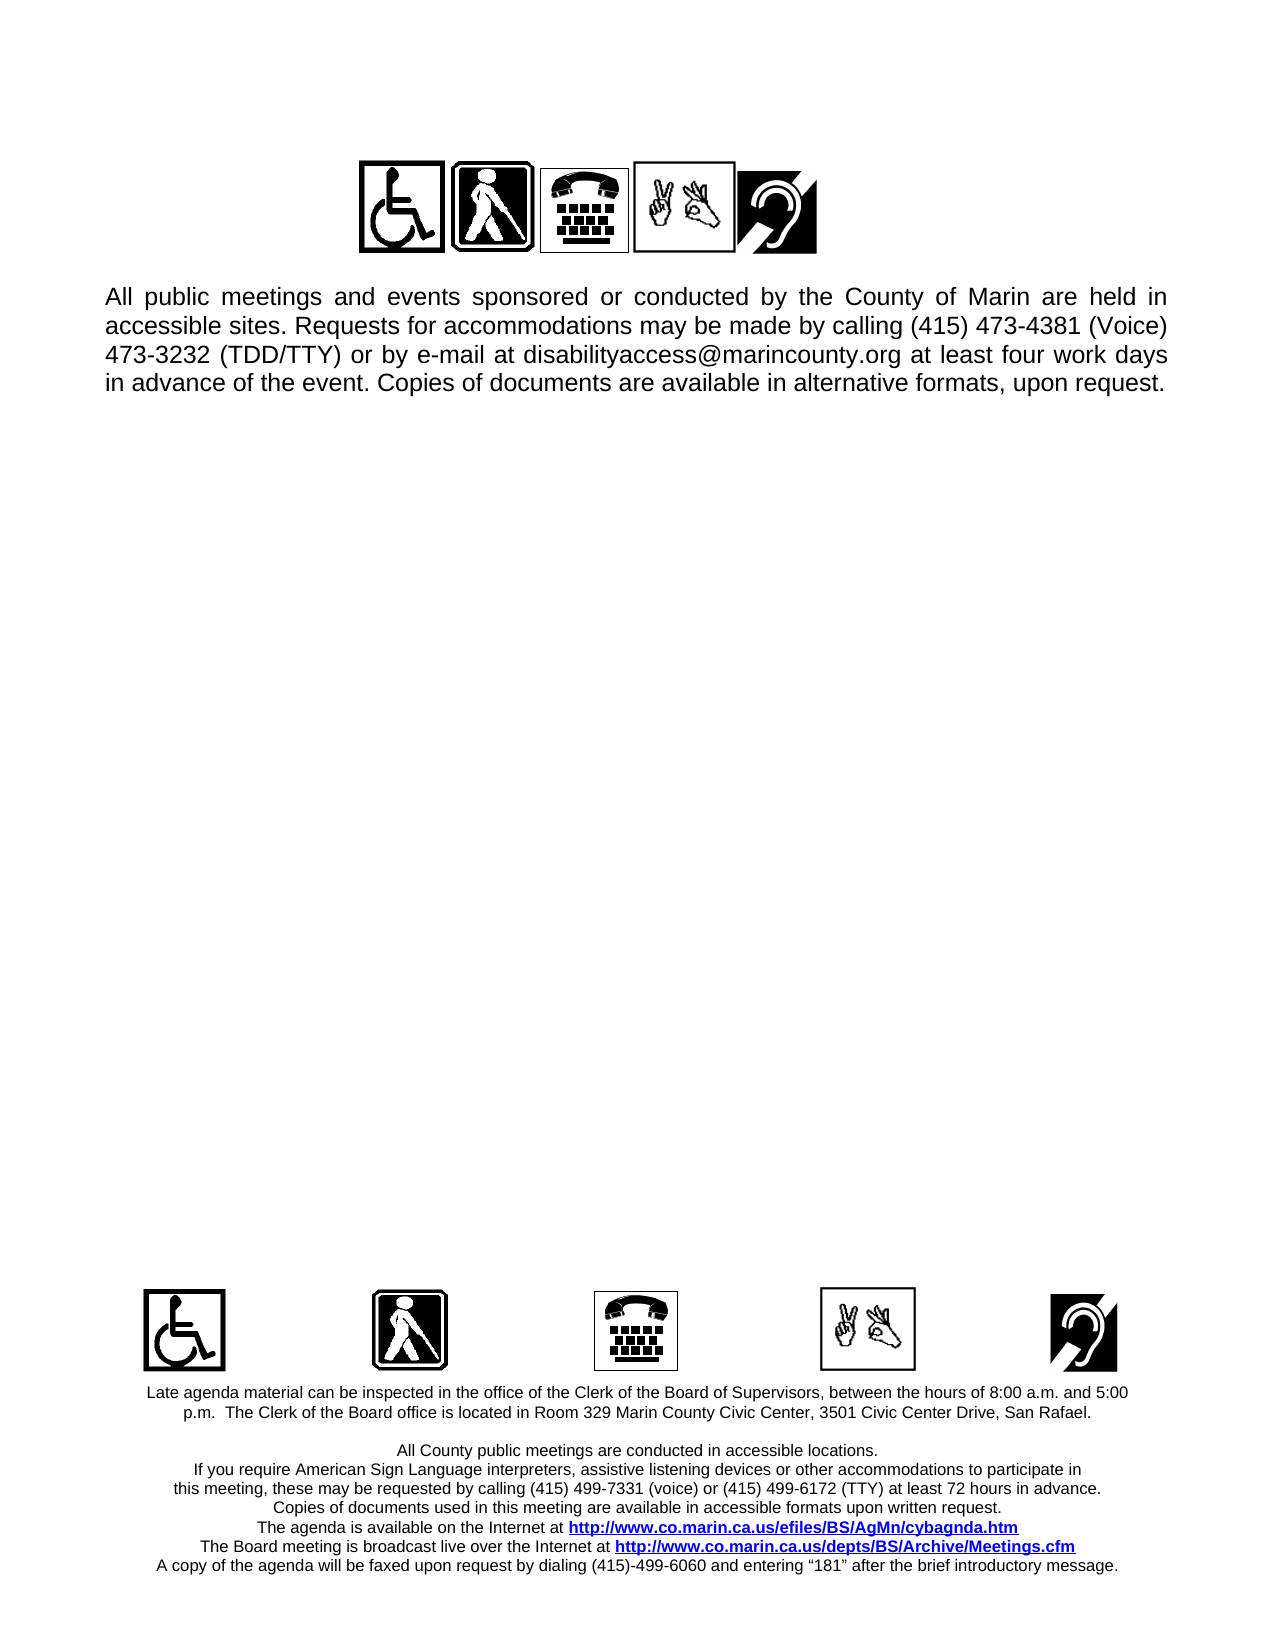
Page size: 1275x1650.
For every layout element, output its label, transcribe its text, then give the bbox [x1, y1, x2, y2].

picture [367, 1285, 452, 1372]
picture [1050, 1294, 1118, 1372]
text All public meetings and events sponsored or conducted by the are held in accessible sites. Requests for accommodations may be made by calling (415) 473-4381 (Voice) 473-3232 (TDD/TTY) or by e-mail at disabilityaccess@marincounty.org at least four work days in advance of the event. Copies of documents are available in alternative formats, upon request. [105, 282, 1170, 397]
picture [142, 1288, 227, 1372]
picture [817, 1285, 918, 1372]
